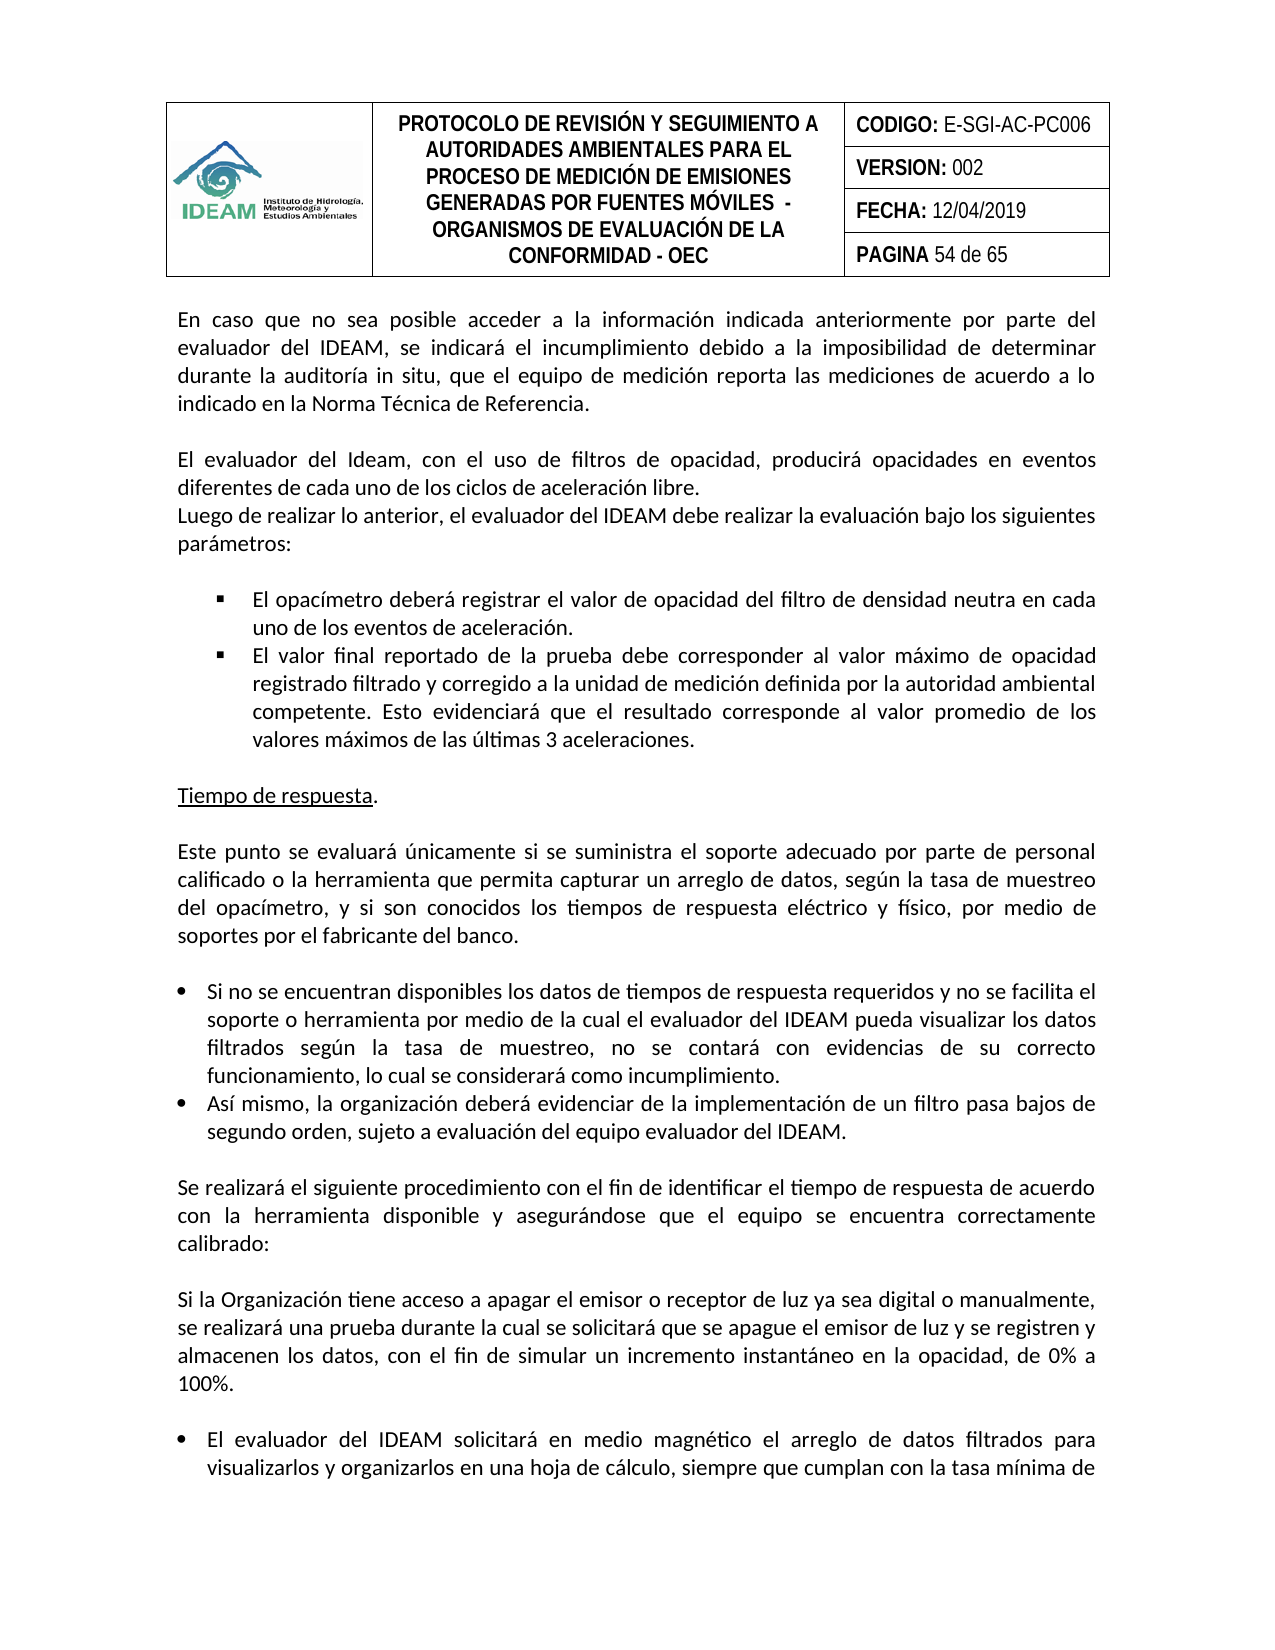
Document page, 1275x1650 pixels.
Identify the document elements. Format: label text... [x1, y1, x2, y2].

picture [171, 141, 366, 225]
list Así mismo, la organización deberá evidenciar de la implementación de un filtro pasa bajos de segundo orden, sujeto a evaluación del equipo evaluador del IDEAM. [177, 1089, 1098, 1145]
text El evaluador del Ideam, con el uso de filtros de opacidad, producirá opacidades en eventos diferentes de cada uno de los ciclos de aceleración libre. [177, 445, 1098, 501]
text Luego de realizar lo anterior, el evaluador del IDEAM debe realizar la evaluación bajo los siguientes parámetros: [177, 501, 1098, 557]
text Tiempo de respuesta. [177, 781, 1098, 809]
text Se realizará el siguiente procedimiento con el fin de identificar el tiempo de respuesta de acuerdo con la herramienta disponible y asegurándose que el equipo se encuentra correctamente calibrado: [177, 1173, 1098, 1257]
list El valor final reportado de la prueba debe corresponder al valor máximo de opacidad registrado filtrado y corregido a la unidad de medición definida por la autoridad ambiental competente. Esto evidenciará que el resultado corresponde al valor promedio de los valores máximos de las últimas 3 aceleraciones. [215, 641, 1098, 753]
text Si la Organización tiene acceso a apagar el emisor o receptor de luz ya sea digital o manualmente, se realizará una prueba durante la cual se solicitará que se apague el emisor de luz y se registren y almacenen los datos, con el fin de simular un incremento instantáneo en la opacidad, de 0% a 100%. [177, 1285, 1098, 1397]
list Si no se encuentran disponibles los datos de tiempos de respuesta requeridos y no se facilita el soporte o herramienta por medio de la cual el evaluador del IDEAM pueda visualizar los datos filtrados según la tasa de muestreo, no se contará con evidencias de su correcto funcionamiento, lo cual se considerará como incumplimiento. [177, 977, 1098, 1089]
text En caso que no sea posible acceder a la información indicada anteriormente por parte del evaluador del IDEAM, se indicará el incumplimiento debido a la imposibilidad de determinar durante la auditoría in situ, que el equipo de medición reporta las mediciones de acuerdo a lo indicado en la Norma Técnica de Referencia. [177, 305, 1098, 417]
list El opacímetro deberá registrar el valor de opacidad del filtro de densidad neutra en cada uno de los eventos de aceleración. [215, 585, 1098, 641]
text Este punto se evaluará únicamente si se suministra el soporte adecuado por parte de personal calificado o la herramienta que permita capturar un arreglo de datos, según la tasa de muestreo del opacímetro, y si son conocidos los tiempos de respuesta eléctrico y físico, por medio de soportes por el fabricante del banco. [177, 837, 1098, 949]
